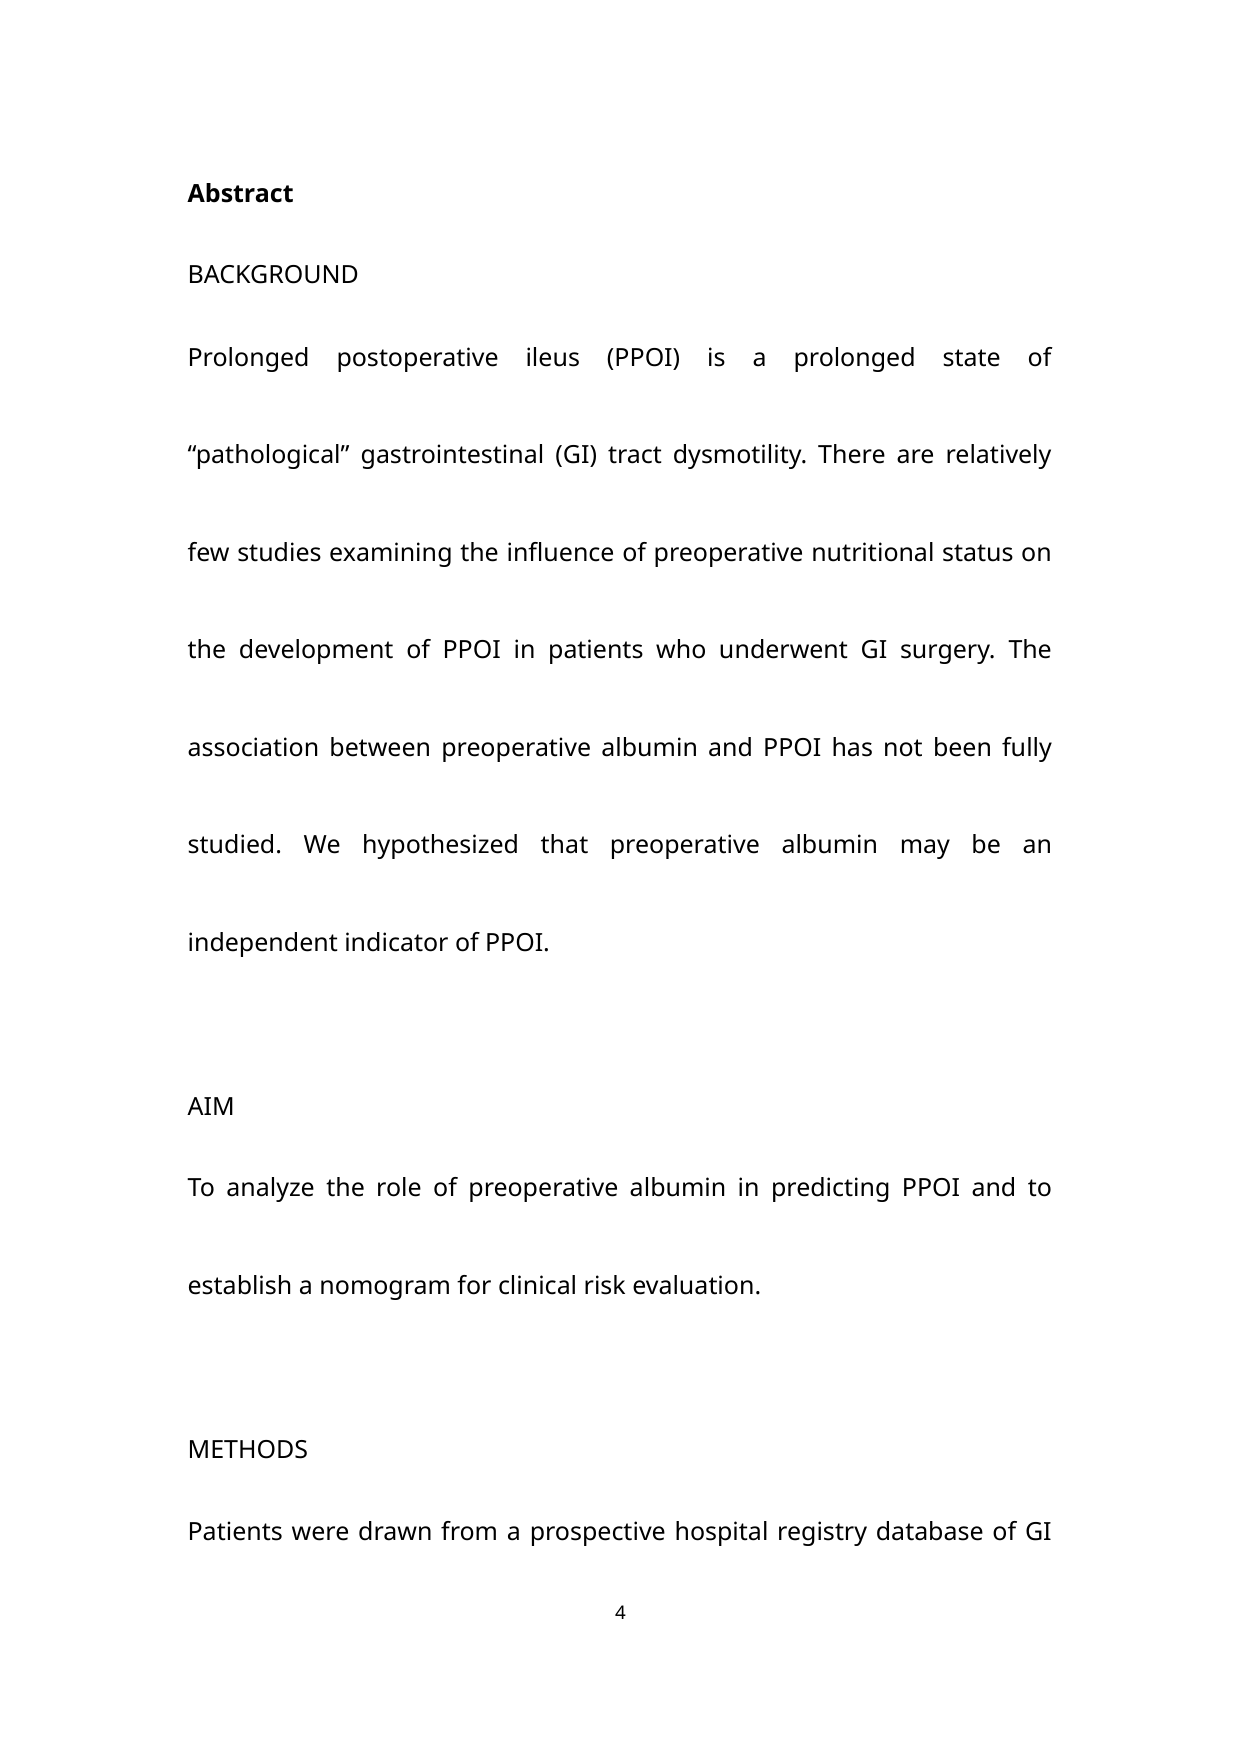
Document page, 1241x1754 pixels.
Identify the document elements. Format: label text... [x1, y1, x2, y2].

text METHODS [187, 1416, 1053, 1481]
text BACKGROUND [187, 242, 1053, 307]
text AIM [187, 1073, 1053, 1138]
text To analyze the role of preoperative albumin in predicting PPOI and to establish a nomogram for clinical risk evaluation. [187, 1155, 1053, 1317]
text Abstract [187, 160, 1053, 225]
text Prolonged postoperative ileus (PPOI) is a prolonged state of “pathological” gastrointestinal (GI) tract dysmotility. There are relatively few studies examining the influence of preoperative nutritional status on the development of PPOI in patients who underwent GI surgery. The association between preoperative albumin and PPOI has not been fully studied. We hypothesized that preoperative albumin may be an independent indicator of PPOI. [187, 324, 1053, 974]
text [187, 1498, 1053, 1563]
